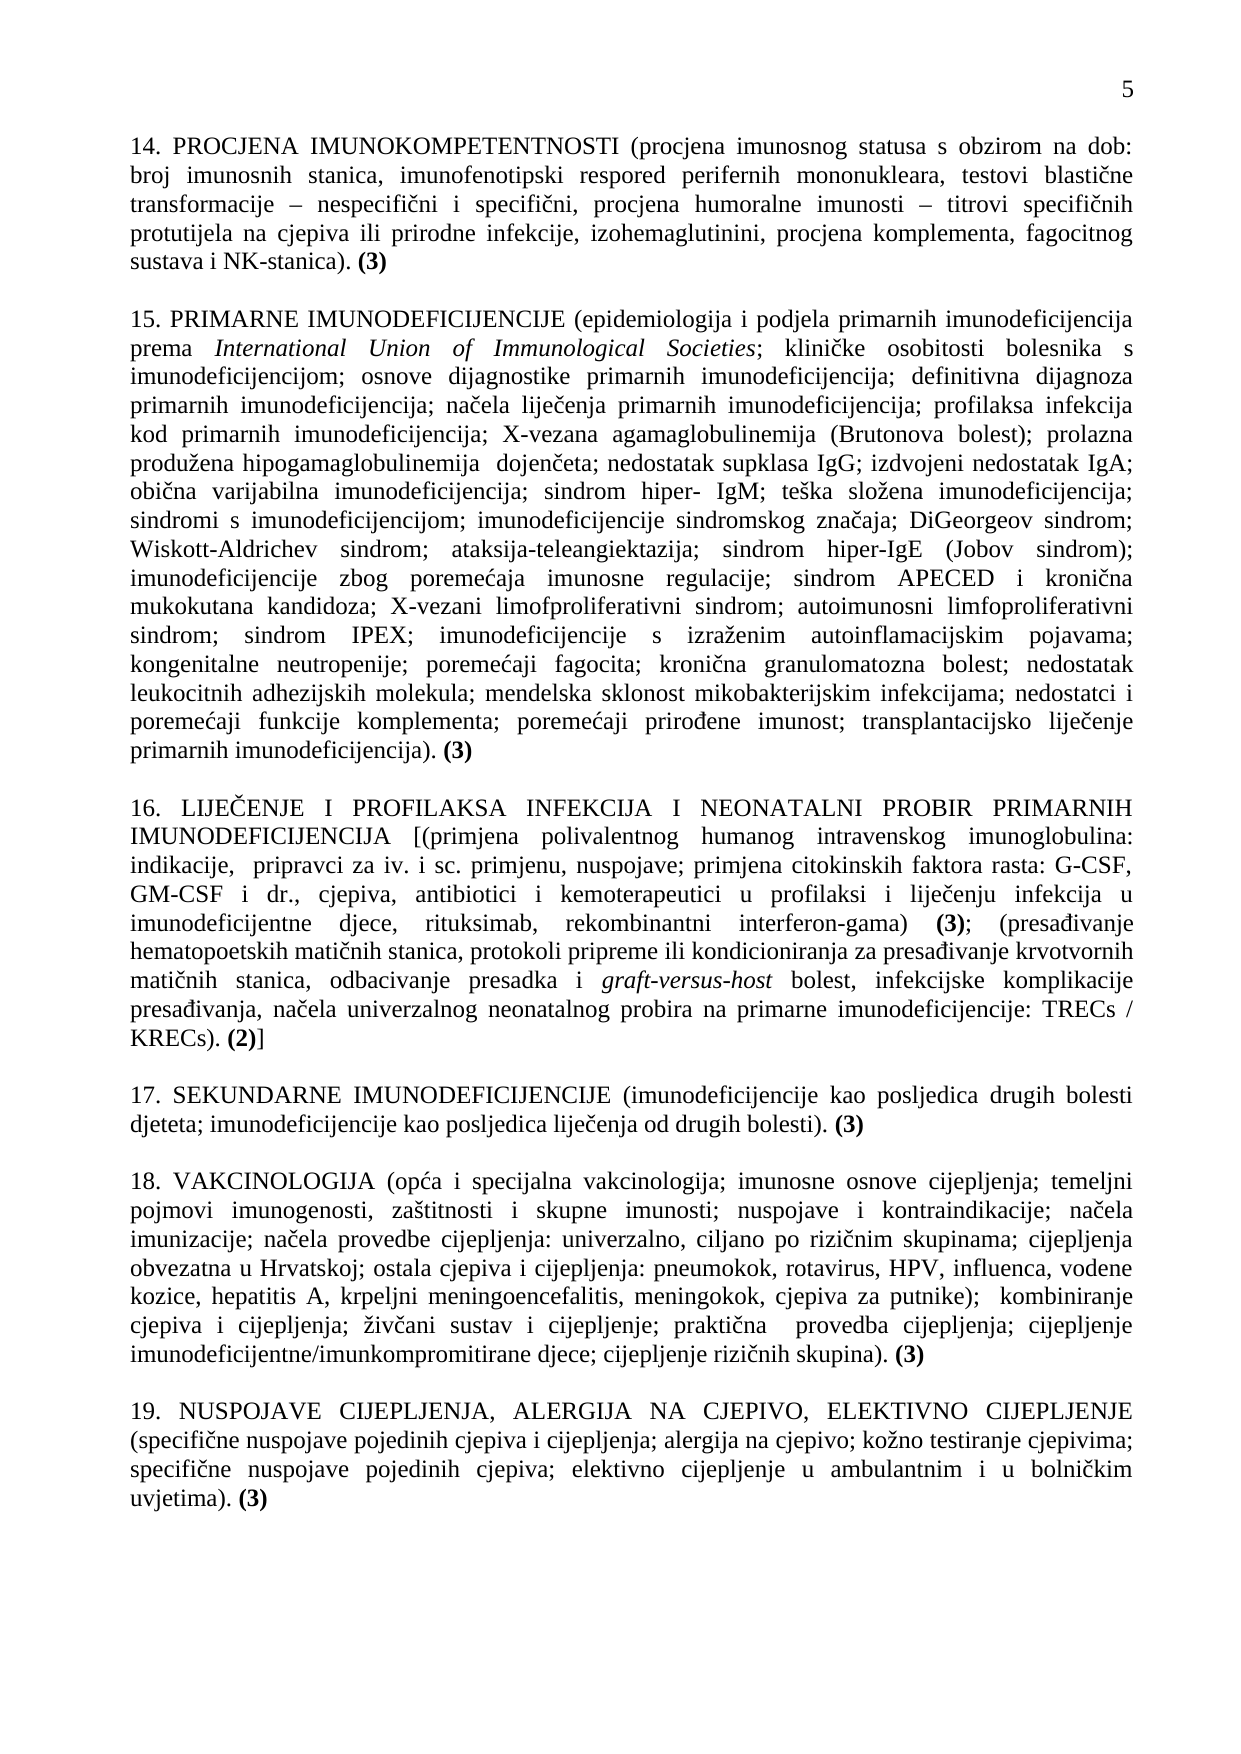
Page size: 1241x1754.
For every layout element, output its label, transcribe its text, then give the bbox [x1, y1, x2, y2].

text 19. NUSPOJAVE CIJEPLJENJA, ALERGIJA NA CJEPIVO, ELEKTIVNO CIJEPLJENJE (specifične nuspojave pojedinih cjepiva i cijepljenja; alergija na cjepivo; kožno testiranje cjepivima; specifične nuspojave pojedinih cjepiva; elektivno cijepljenje u ambulantnim i u bolničkim uvjetima). (3) [130, 1396, 1134, 1511]
text 18. VAKCINOLOGIJA (opća i specijalna vakcinologija; imunosne osnove cijepljenja; temeljni pojmovi imunogenosti, zaštitnosti i skupne imunosti; nuspojave i kontraindikacije; načela imunizacije; načela provedbe cijepljenja: univerzalno, ciljano po rizičnim skupinama; cijepljenja obvezatna u Hrvatskoj; ostala cjepiva i cijepljenja: pneumokok, rotavirus, HPV, influenca, vodene kozice, hepatitis A, krpeljni meningoencefalitis, meningokok, cjepiva za putnike); kombiniranje cjepiva i cijepljenja; živčani sustav i cijepljenje; praktična provedba cijepljenja; cijepljenje imunodeficijentne/imunkompromitirane djece; cijepljenje rizičnih skupina). (3) [130, 1166, 1134, 1368]
text 14. PROCJENA IMUNOKOMPETENTNOSTI (procjena imunosnog statusa s obzirom na dob: broj imunosnih stanica, imunofenotipski respored perifernih mononukleara, testovi blastične transformacije – nespecifični i specifični, procjena humoralne imunosti – titrovi specifičnih protutijela na cjepiva ili prirodne infekcije, izohemaglutinini, procjena komplementa, fagocitnog sustava i NK-stanica). (3) [130, 131, 1134, 275]
text 15. PRIMARNE IMUNODEFICIJENCIJE (epidemiologija i podjela primarnih imunodeficijencija prema International Union of Immunological Societies; kliničke osobitosti bolesnika s imunodeficijencijom; osnove dijagnostike primarnih imunodeficijencija; definitivna dijagnoza primarnih imunodeficijencija; načela liječenja primarnih imunodeficijencija; profilaksa infekcija kod primarnih imunodeficijencija; X-vezana agamaglobulinemija (Brutonova bolest); prolazna produžena hipogamaglobulinemija dojenčeta; nedostatak supklasa IgG; izdvojeni nedostatak IgA; obična varijabilna imunodeficijencija; sindrom hiper- IgM; teška složena imunodeficijencija; sindromi s imunodeficijencijom; imunodeficijencije sindromskog značaja; DiGeorgeov sindrom; Wiskott-Aldrichev sindrom; ataksija-teleangiektazija; sindrom hiper-IgE (Jobov sindrom); imunodeficijencije zbog poremećaja imunosne regulacije; sindrom APECED i kronična mukokutana kandidoza; X-vezani limofproliferativni sindrom; autoimunosni limfoproliferativni sindrom; sindrom IPEX; imunodeficijencije s izraženim autoinflamacijskim pojavama; kongenitalne neutropenije; poremećaji fagocita; kronična granulomatozna bolest; nedostatak leukocitnih adhezijskih molekula; mendelska sklonost mikobakterijskim infekcijama; nedostatci i poremećaji funkcije komplementa; poremećaji prirođene imunost; transplantacijsko liječenje primarnih imunodeficijencija). (3) [130, 304, 1134, 764]
text 17. SEKUNDARNE IMUNODEFICIJENCIJE (imunodeficijencije kao posljedica drugih bolesti djeteta; imunodeficijencije kao posljedica liječenja od drugih bolesti). (3) [130, 1080, 1134, 1138]
text 16. LIJEČENJE I PROFILAKSA INFEKCIJA I NEONATALNI PROBIR PRIMARNIH IMUNODEFICIJENCIJA [(primjena polivalentnog humanog intravenskog imunoglobulina: indikacije, pripravci za iv. i sc. primjenu, nuspojave; primjena citokinskih faktora rasta: G-CSF, GM-CSF i dr., cjepiva, antibiotici i kemoterapeutici u profilaksi i liječenju infekcija u imunodeficijentne djece, rituksimab, rekombinantni interferon-gama) (3); (presađivanje hematopoetskih matičnih stanica, protokoli pripreme ili kondicioniranja za presađivanje krvotvornih matičnih stanica, odbacivanje presadka i graft-versus-host bolest, infekcijske komplikacije presađivanja, načela univerzalnog neonatalnog probira na primarne imunodeficijencije: TRECs / KRECs). (2)] [130, 793, 1134, 1051]
